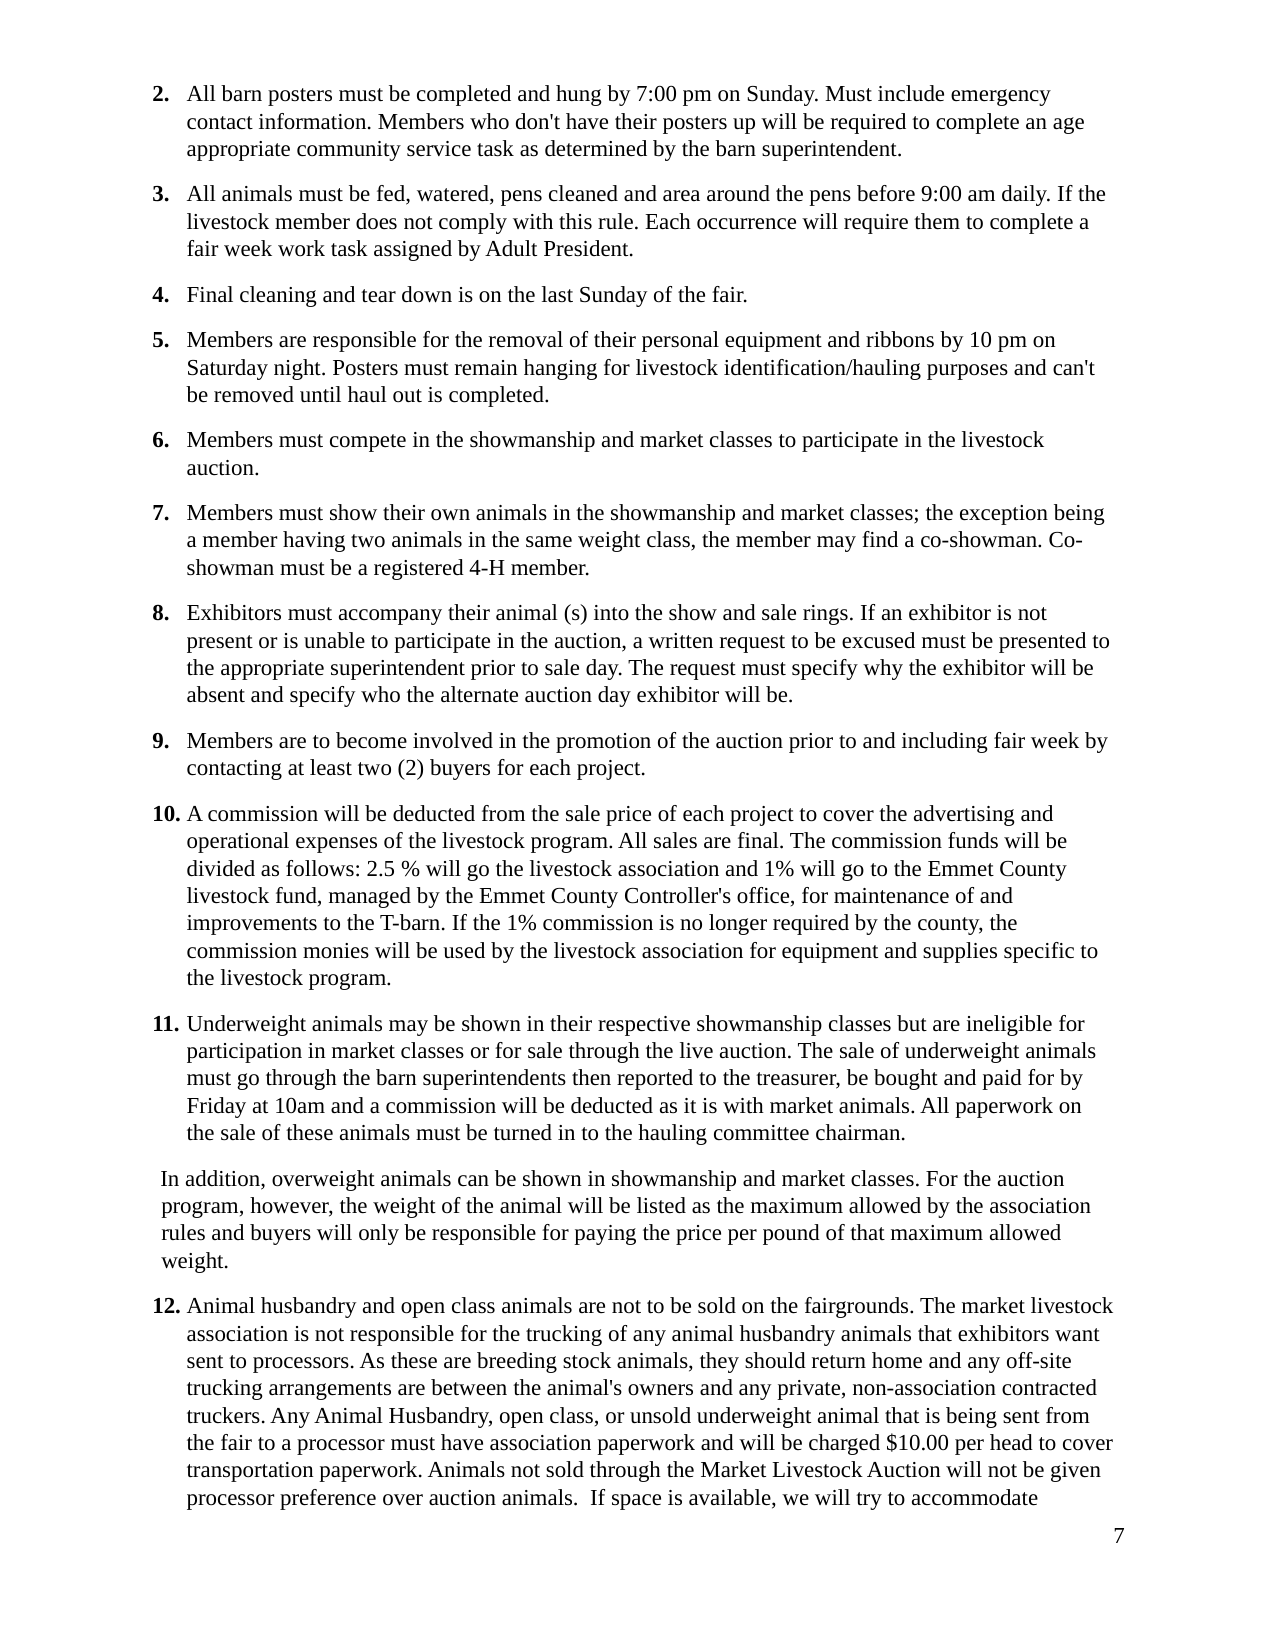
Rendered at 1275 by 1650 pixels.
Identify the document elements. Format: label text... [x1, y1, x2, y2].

list Final cleaning and tear down is on the last Sunday of the fair. [152, 281, 1114, 307]
list Members must compete in the showmanship and market classes to participate in the livestock auction. [152, 426, 1114, 480]
list Members must show their own animals in the showmanship and market classes; the exception being a member having two animals in the same weight class, the member may find a co-showman. Co-showman must be a registered 4-H member. [152, 499, 1114, 580]
list All barn posters must be completed and hung by 7:00 pm on Sunday. Must include emergency contact information. Members who don't have their posters up will be required to complete an age appropriate community service task as determined by the barn superintendent. [152, 80, 1114, 161]
list Exhibitors must accompany their animal (s) into the show and sale rings. If an exhibitor is not present or is unable to participate in the auction, a written request to be excused must be presented to the appropriate superintendent prior to sale day. The request must specify why the exhibitor will be absent and specify who the alternate auction day exhibitor will be. [152, 599, 1114, 708]
list Members are to become involved in the promotion of the auction prior to and including fair week by contacting at least two (2) buyers for each project. [152, 727, 1114, 781]
list Members are responsible for the removal of their personal equipment and ribbons by 10 pm on Saturday night. Posters must remain hanging for livestock identification/hauling purposes and can't be removed until haul out is completed. [152, 326, 1114, 407]
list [152, 1292, 1114, 1510]
list All animals must be fed, watered, pens cleaned and area around the pens before 9:00 am daily. If the livestock member does not comply with this rule. Each occurrence will require them to complete a fair week work task assigned by Adult President. [152, 181, 1114, 262]
text In addition, overweight animals can be shown in showmanship and market classes. For the auction program, however, the weight of the animal will be listed as the maximum allowed by the association rules and buyers will only be responsible for paying the price per pound of that maximum allowed weight. [160, 1164, 1124, 1273]
list Underweight animals may be shown in their respective showmanship classes but are ineligible for participation in market classes or for sale through the live auction. The sale of underweight animals must go through the barn superintendents then reported to the treasurer, be bought and paid for by Friday at 10am and a commission will be deducted as it is with market animals. All paperwork on the sale of these animals must be turned in to the hauling committee chairman. [152, 1009, 1114, 1146]
list A commission will be deducted from the sale price of each project to cover the advertising and operational expenses of the livestock program. All sales are final. The commission funds will be divided as follows: 2.5 % will go the livestock association and 1% will go to the Emmet County livestock fund, managed by the Emmet County Controller's office, for maintenance of and improvements to the T-barn. If the 1% commission is no longer required by the county, the commission monies will be used by the livestock association for equipment and supplies specific to the livestock program. [152, 800, 1114, 991]
